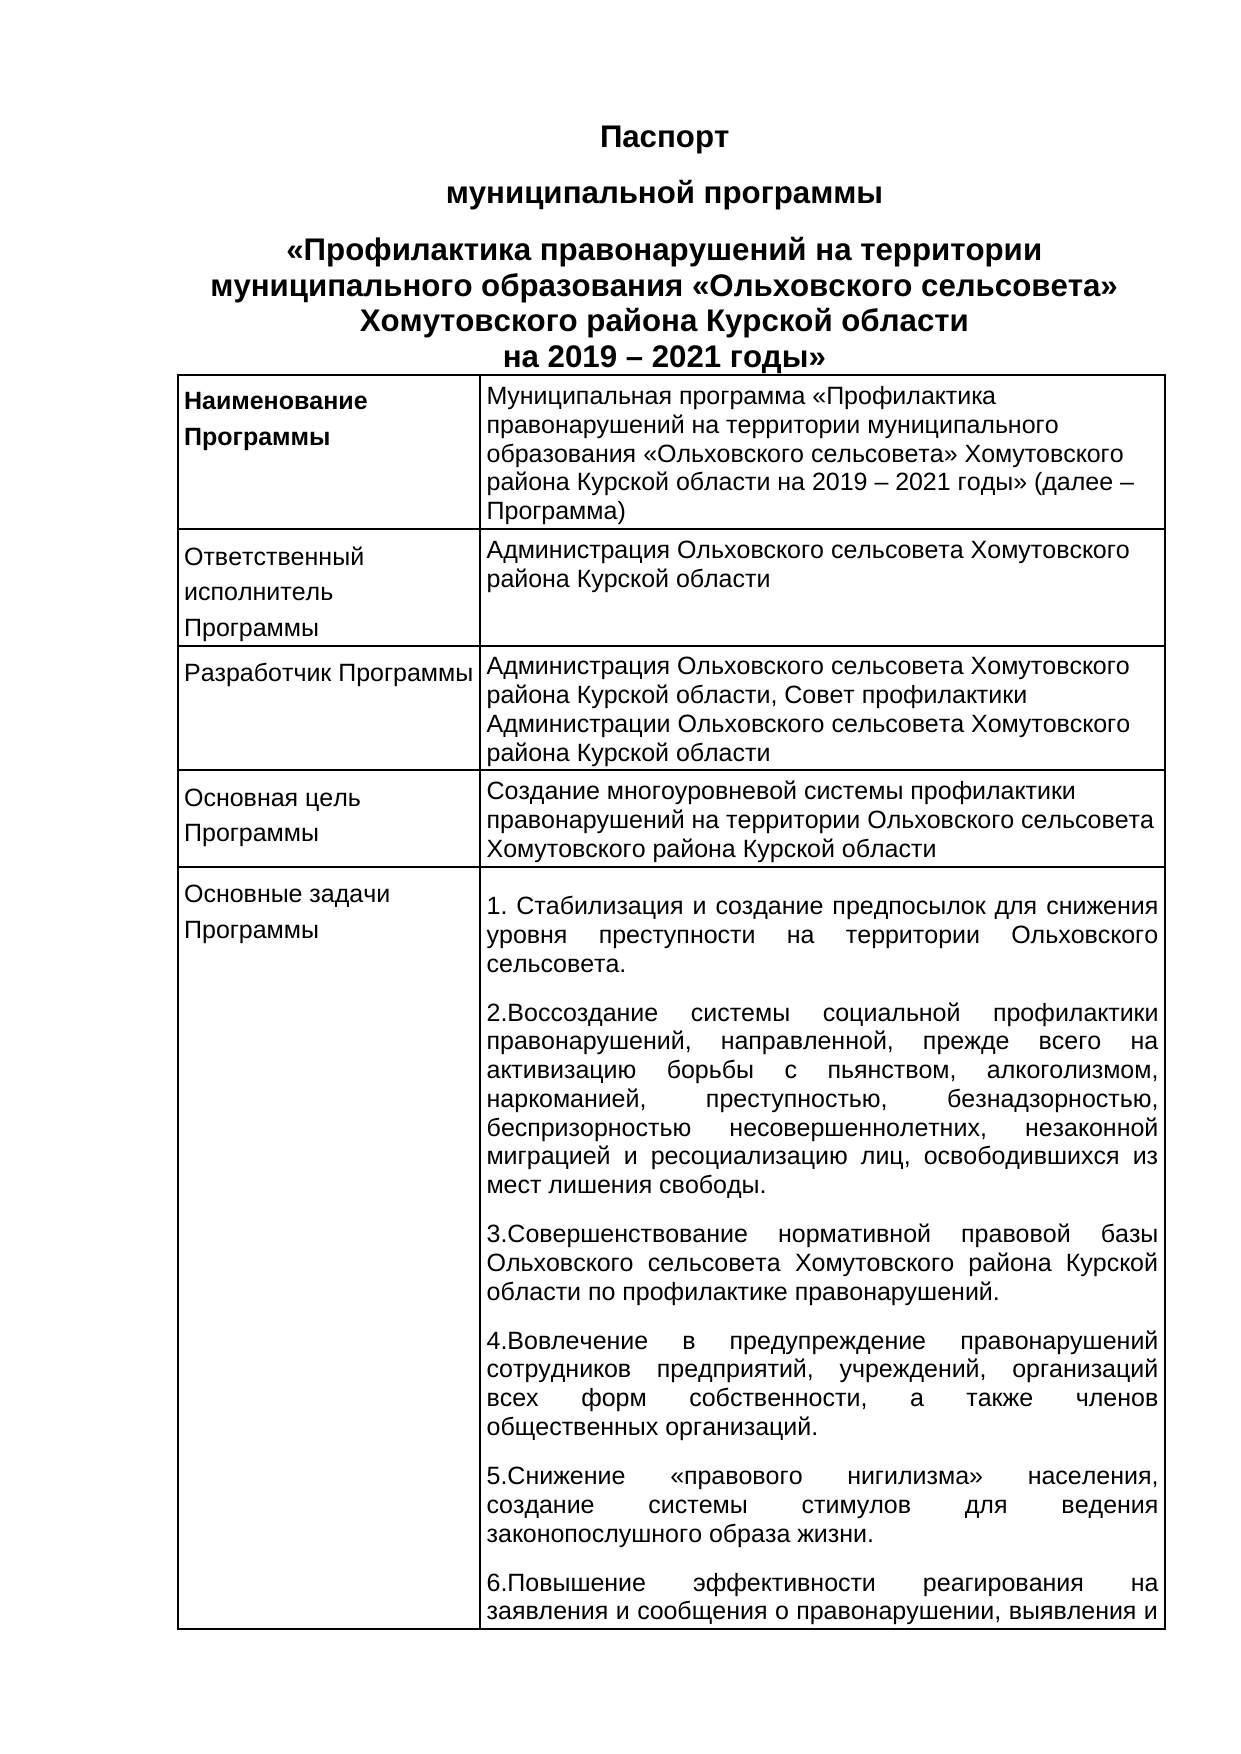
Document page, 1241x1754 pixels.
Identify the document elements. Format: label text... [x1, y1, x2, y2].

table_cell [179, 868, 479, 1628]
text Паспорт [177, 118, 1152, 154]
table_cell Основная цель Программы [179, 771, 479, 866]
table_cell Создание многоуровневой системы профилактики правонарушений на территории Ольховского сельсовета Хомутовского района Курской области [481, 771, 1164, 866]
table_header Наименование Программы [179, 376, 479, 528]
table_cell Разработчик Программы [179, 647, 479, 769]
text на 2019 – 2021 годы» [177, 338, 1152, 374]
table_cell Ответственный исполнитель Программы [179, 530, 479, 644]
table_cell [481, 868, 1164, 1628]
text муниципального образования «Ольховского сельсовета» Хомутовского района Курской области [177, 267, 1152, 338]
text муниципальной программы [177, 174, 1152, 210]
text «Профилактика правонарушений на территории [177, 231, 1152, 267]
table_cell Администрация Ольховского сельсовета Хомутовского района Курской области [481, 530, 1164, 644]
table_cell Администрация Ольховского сельсовета Хомутовского района Курской области, Совет профилактики Администрации Ольховского сельсовета Хомутовского района Курской области [481, 647, 1164, 769]
table_header Муниципальная программа «Профилактика правонарушений на территории муниципального образования «Ольховского сельсовета» Хомутовского района Курской области на 2019 – 2021 годы» (далее – Программа) [481, 376, 1164, 528]
